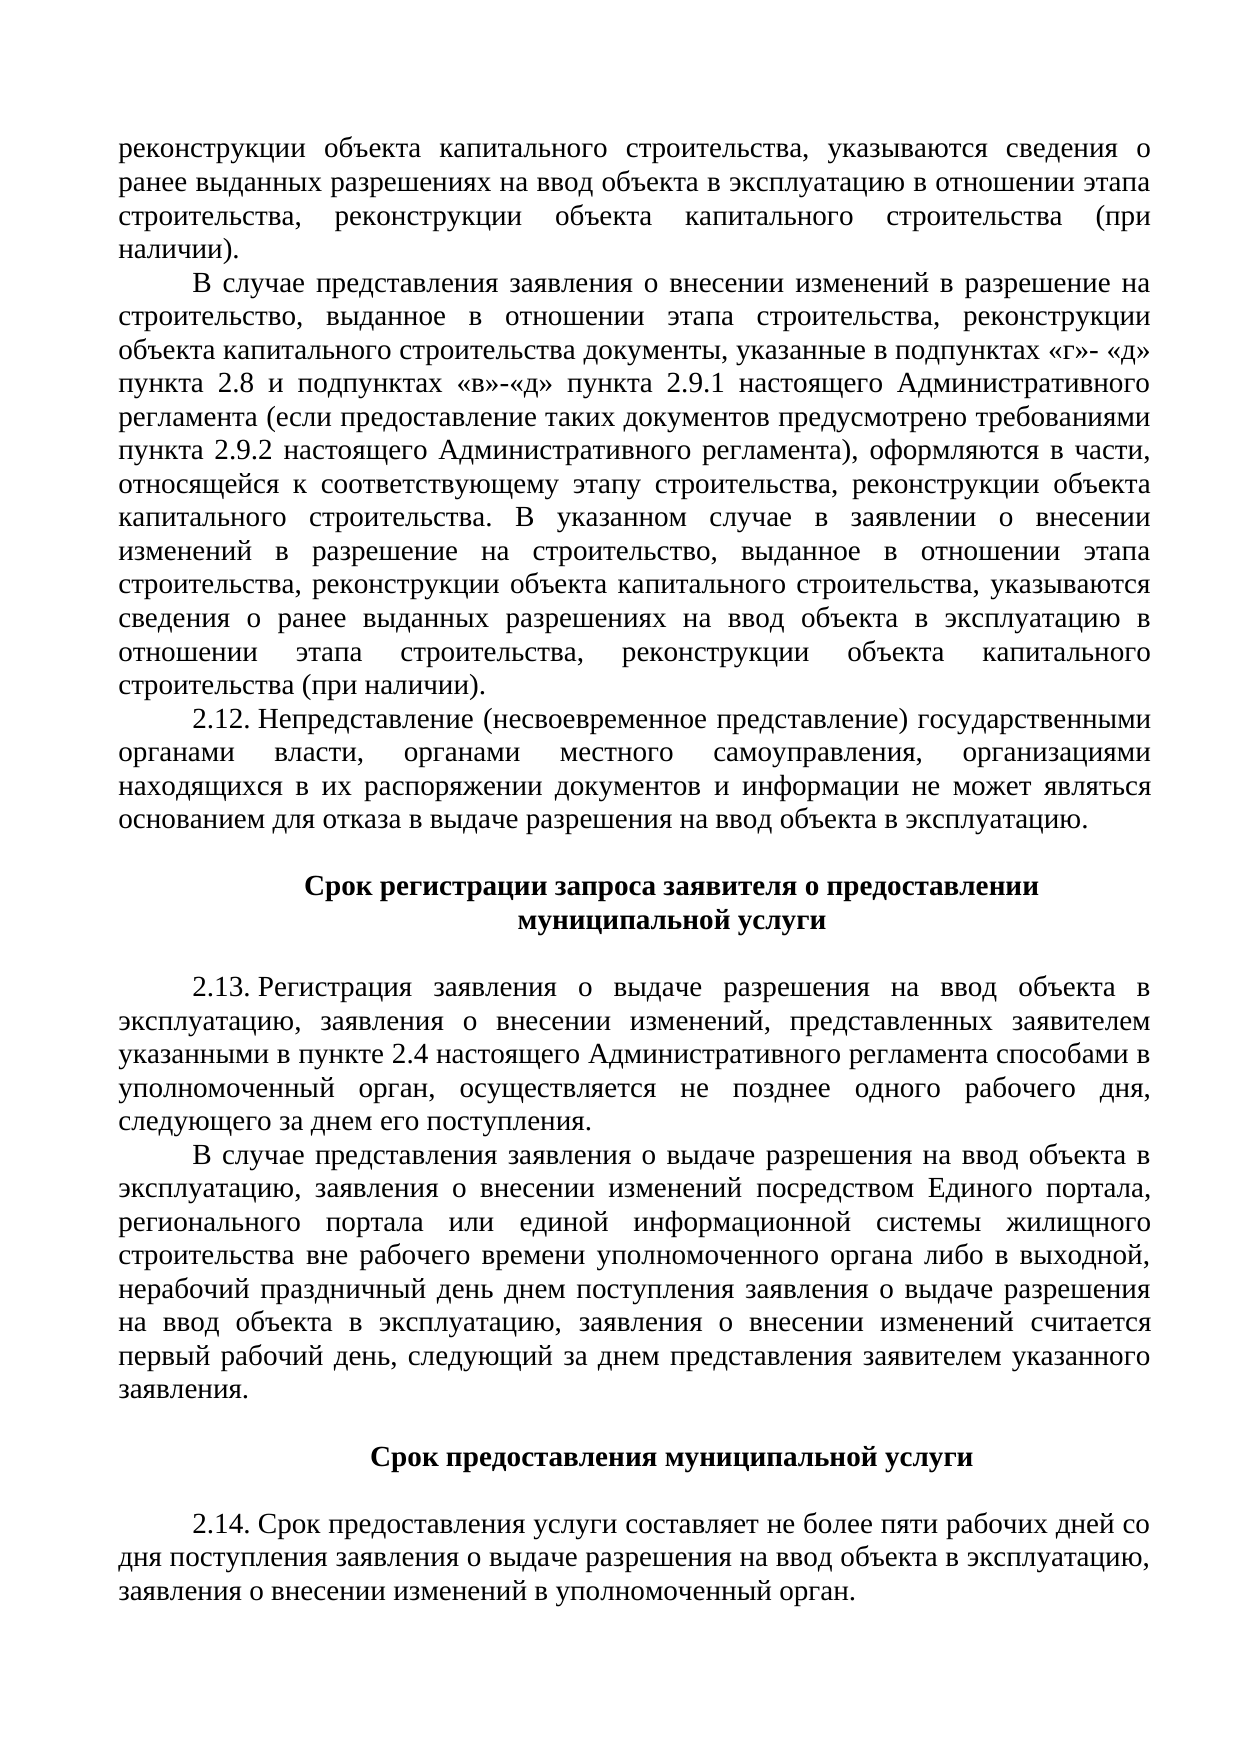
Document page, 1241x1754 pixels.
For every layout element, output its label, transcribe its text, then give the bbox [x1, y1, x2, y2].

text 2.14. Срок предоставления услуги составляет не более пяти рабочих дней со дня поступления заявления о выдаче разрешения на ввод объекта в эксплуатацию, заявления о внесении изменений в уполномоченный орган. [118, 1506, 1152, 1606]
text Срок предоставления муниципальной услуги [118, 1439, 1152, 1472]
text муниципальной услуги [118, 902, 1152, 936]
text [118, 131, 1152, 265]
text В случае представления заявления о выдаче разрешения на ввод объекта в эксплуатацию, заявления о внесении изменений посредством Единого портала, регионального портала или единой информационной системы жилищного строительства вне рабочего времени уполномоченного органа либо в выходной, нерабочий праздничный день днем поступления заявления о выдаче разрешения на ввод объекта в эксплуатацию, заявления о внесении изменений считается первый рабочий день, следующий за днем представления заявителем указанного заявления. [118, 1137, 1152, 1405]
text В случае представления заявления о внесении изменений в разрешение на строительство, выданное в отношении этапа строительства, реконструкции объекта капитального строительства документы, указанные в подпунктах «г»- «д» пункта 2.8 и подпунктах «в»-«д» пункта 2.9.1 настоящего Административного регламента (если предоставление таких документов предусмотрено требованиями пункта 2.9.2 настоящего Административного регламента), оформляются в части, относящейся к соответствующему этапу строительства, реконструкции объекта капитального строительства. В указанном случае в заявлении о внесении изменений в разрешение на строительство, выданное в отношении этапа строительства, реконструкции объекта капитального строительства, указываются сведения о ранее выданных разрешениях на ввод объекта в эксплуатацию в отношении этапа строительства, реконструкции объекта капитального строительства (при наличии). [118, 265, 1152, 701]
text 2.12. Непредставление (несвоевременное представление) государственными органами власти, органами местного самоуправления, организациями находящихся в их распоряжении документов и информации не может являться основанием для отказа в выдаче разрешения на ввод объекта в эксплуатацию. [118, 701, 1152, 835]
text 2.13. Регистрация заявления о выдаче разрешения на ввод объекта в эксплуатацию, заявления о внесении изменений, представленных заявителем указанными в пункте 2.4 настоящего Административного регламента способами в уполномоченный орган, осуществляется не позднее одного рабочего дня, следующего за днем его поступления. [118, 969, 1152, 1137]
text Срок регистрации запроса заявителя о предоставлении [118, 868, 1152, 902]
